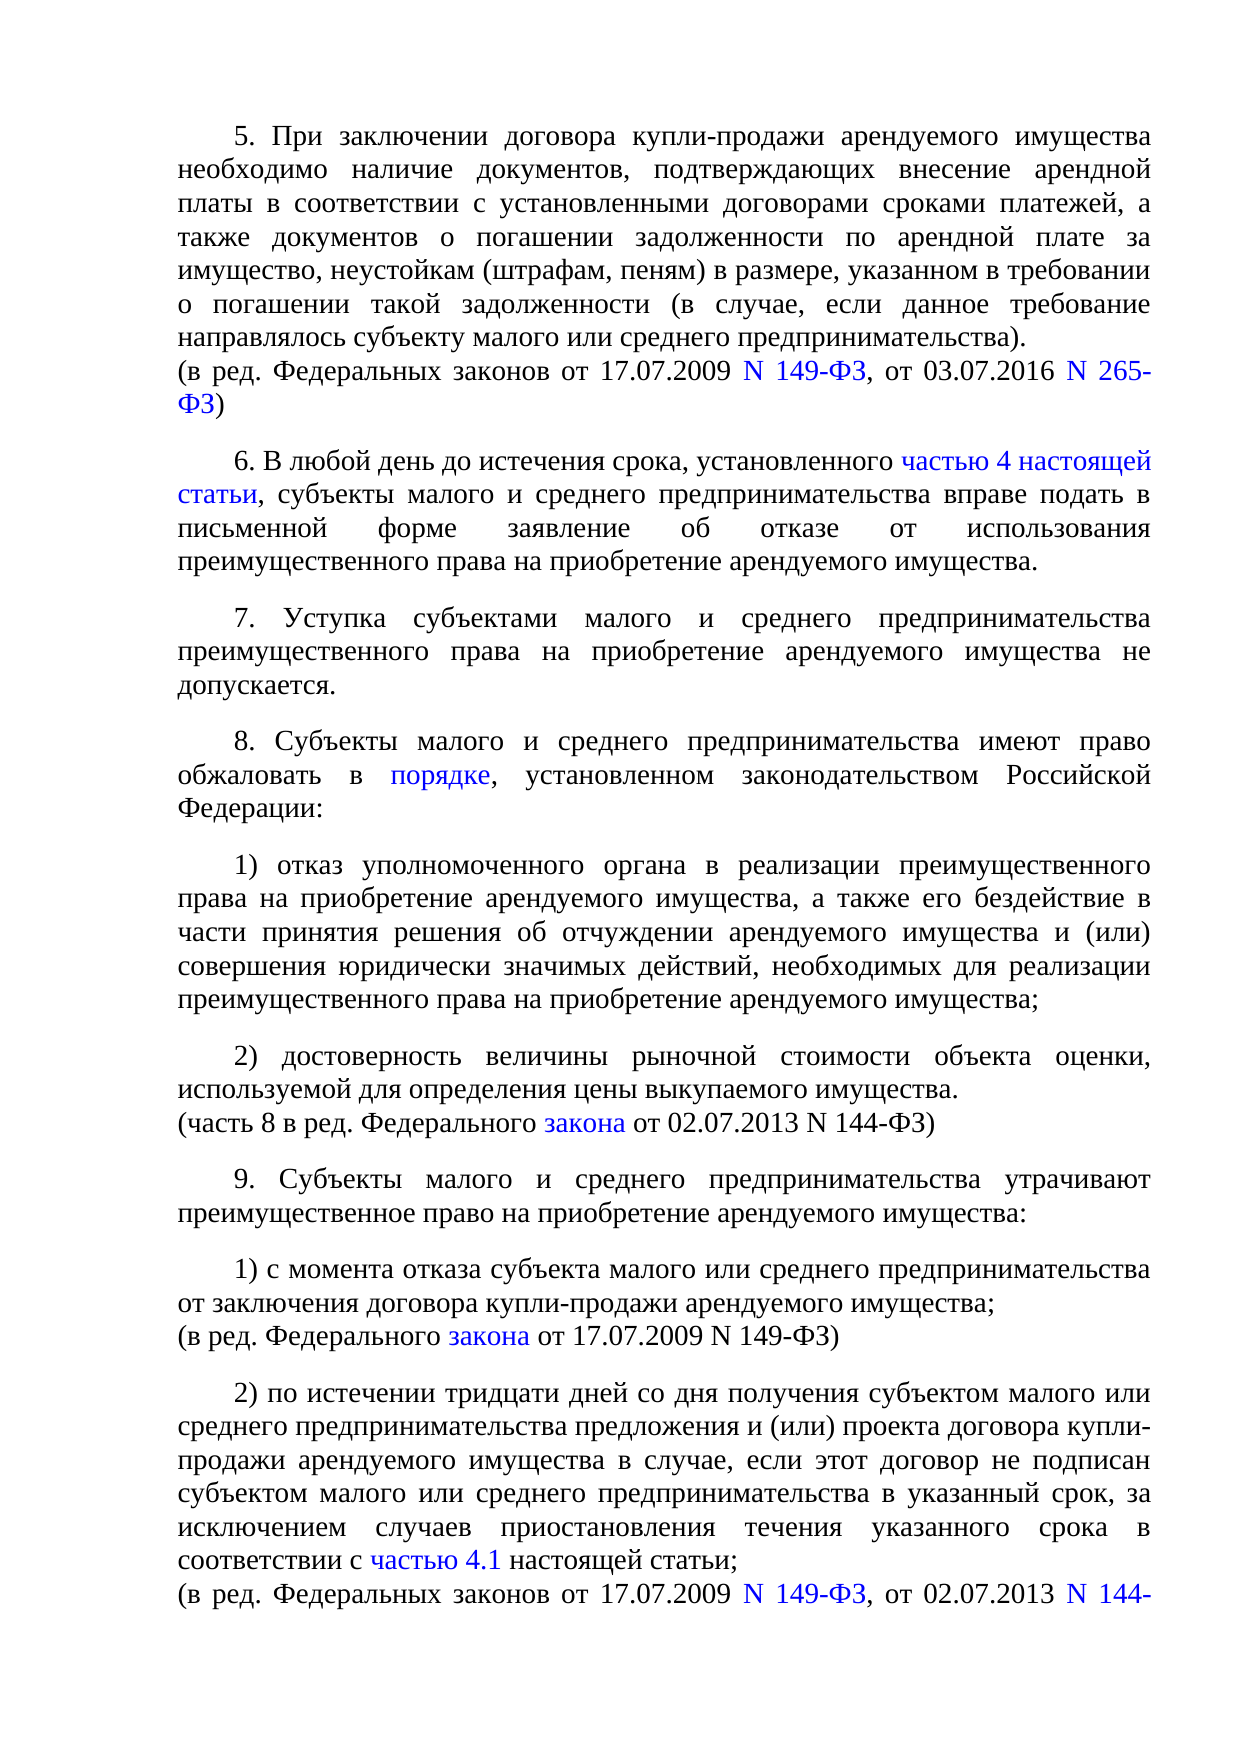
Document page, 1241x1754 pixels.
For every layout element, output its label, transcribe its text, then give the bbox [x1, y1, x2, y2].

text 1) с момента отказа субъекта малого или среднего предпринимательства от заключения договора купли-продажи арендуемого имущества; [177, 1251, 1152, 1318]
text 8. Субъекты малого и среднего предпринимательства имеют право обжаловать в порядке, установленном законодательством Российской Федерации: [177, 723, 1152, 824]
text 9. Субъекты малого и среднего предпринимательства утрачивают преимущественное право на приобретение арендуемого имущества: [177, 1161, 1152, 1228]
text 2) по истечении тридцати дней со дня получения субъектом малого или среднего предпринимательства предложения и (или) проекта договора купли-продажи арендуемого имущества в случае, если этот договор не подписан субъектом малого или среднего предпринимательства в указанный срок, за исключением случаев приостановления течения указанного срока в соответствии с частью 4.1 настоящей статьи; [177, 1375, 1152, 1576]
text (в ред. Федеральных законов от 17.07.2009 N 149-ФЗ, от 03.07.2016 N 265-ФЗ) [177, 353, 1152, 420]
text 2) достоверность величины рыночной стоимости объекта оценки, используемой для определения цены выкупаемого имущества. [177, 1038, 1152, 1105]
text 6. В любой день до истечения срока, установленного частью 4 настоящей статьи, субъекты малого и среднего предпринимательства вправе подать в письменной форме заявление об отказе от использования преимущественного права на приобретение арендуемого имущества. [177, 443, 1152, 577]
text 7. Уступка субъектами малого и среднего предпринимательства преимущественного права на приобретение арендуемого имущества не допускается. [177, 600, 1152, 701]
text 1) отказ уполномоченного органа в реализации преимущественного права на приобретение арендуемого имущества, а также его бездействие в части принятия решения об отчуждении арендуемого имущества и (или) совершения юридически значимых действий, необходимых для реализации преимущественного права на приобретение арендуемого имущества; [177, 847, 1152, 1015]
text (в ред. Федерального закона от 17.07.2009 N 149-ФЗ) [177, 1318, 1152, 1352]
text (часть 8 в ред. Федерального закона от 02.07.2013 N 144-ФЗ) [177, 1105, 1152, 1138]
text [177, 1576, 1152, 1609]
text 5. При заключении договора купли-продажи арендуемого имущества необходимо наличие документов, подтверждающих внесение арендной платы в соответствии с установленными договорами сроками платежей, а также документов о погашении задолженности по арендной плате за имущество, неустойкам (штрафам, пеням) в размере, указанном в требовании о погашении такой задолженности (в случае, если данное требование направлялось субъекту малого или среднего предпринимательства). [177, 118, 1152, 353]
